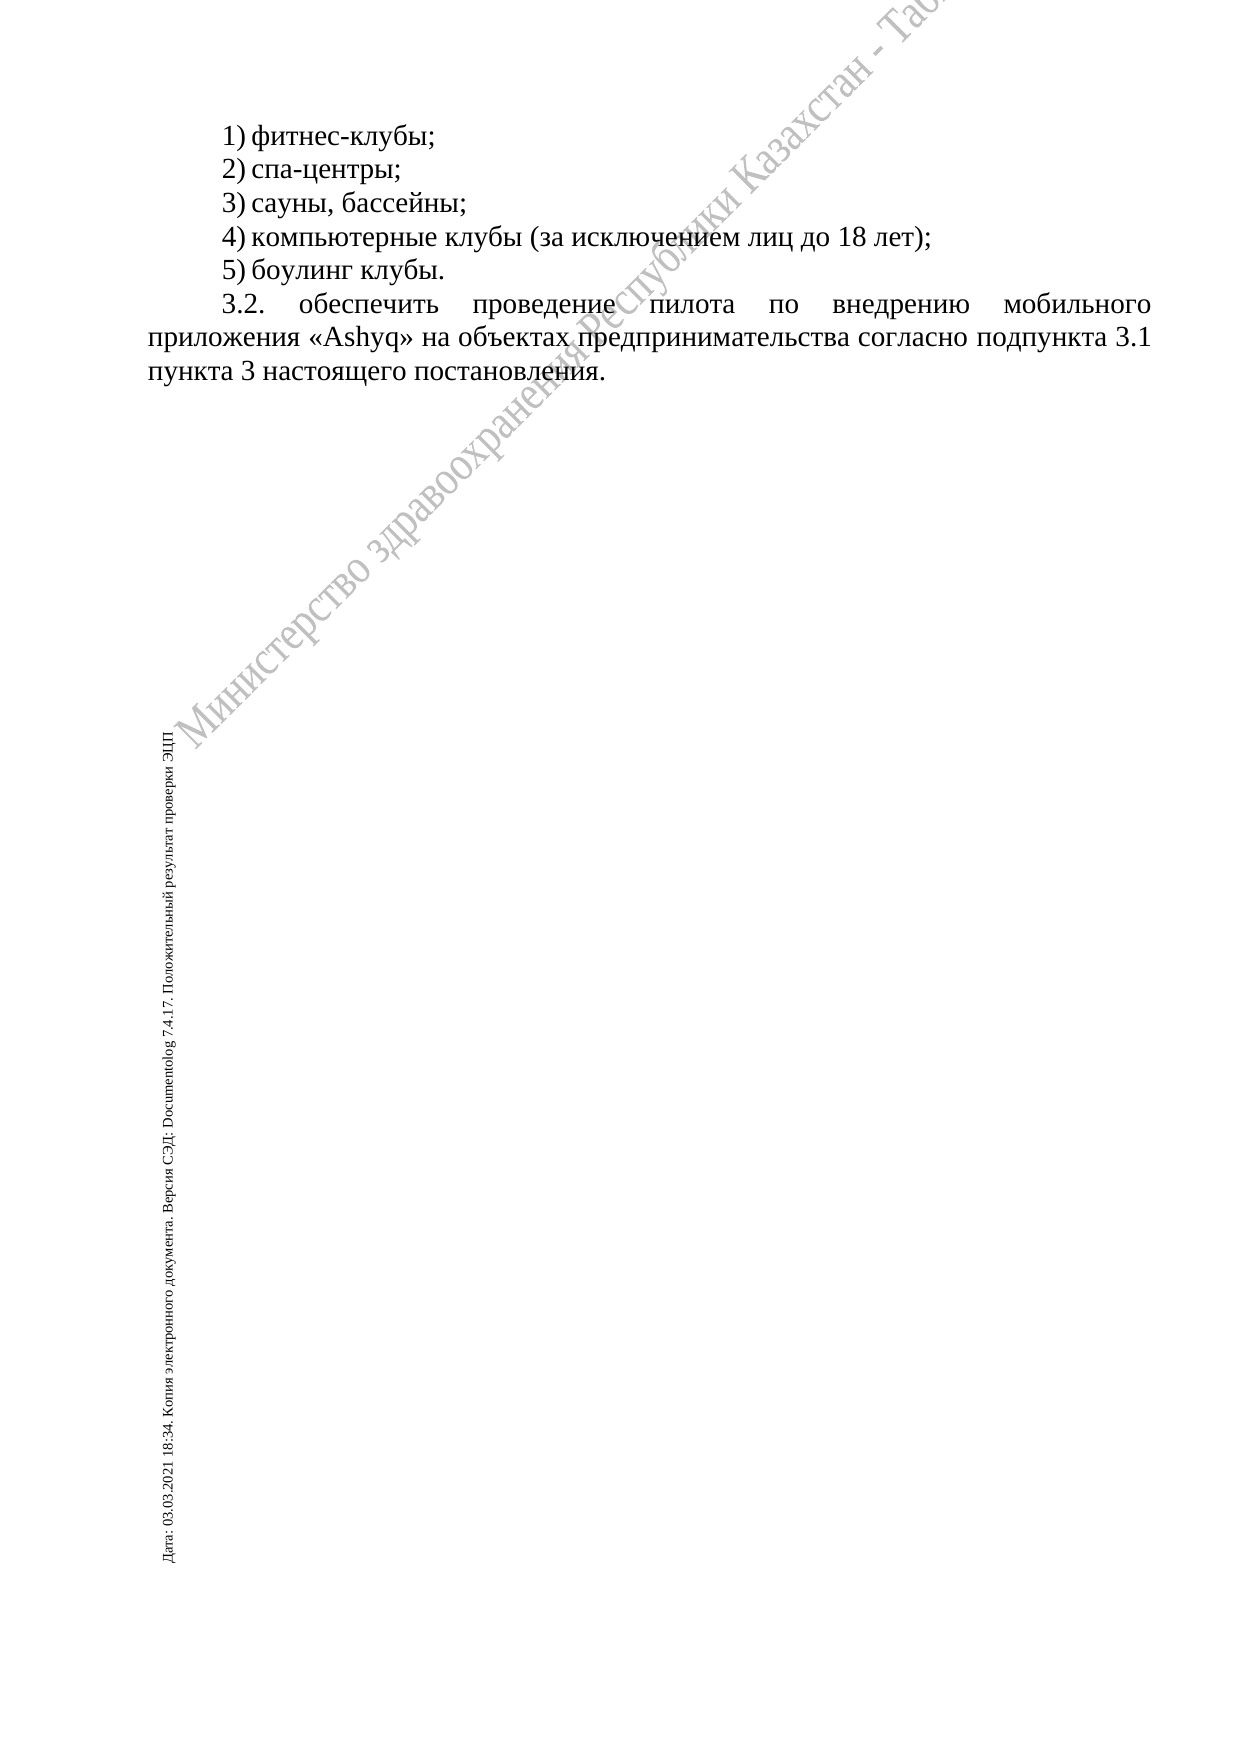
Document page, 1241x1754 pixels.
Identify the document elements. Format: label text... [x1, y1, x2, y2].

list фитнес-клубы; [222, 118, 1152, 152]
list сауны, бассейны; [222, 185, 1152, 219]
text 3.2. обеспечить проведение пилота по внедрению мобильного приложения «Ashyq» на объектах предпринимательства согласно подпункта 3.1 пункта 3 настоящего постановления. [148, 286, 1152, 386]
list спа-центры; [222, 152, 1152, 185]
list компьютерные клубы (за исключением лиц до 18 лет); [148, 219, 1152, 252]
list боулинг клубы. [148, 252, 1152, 286]
